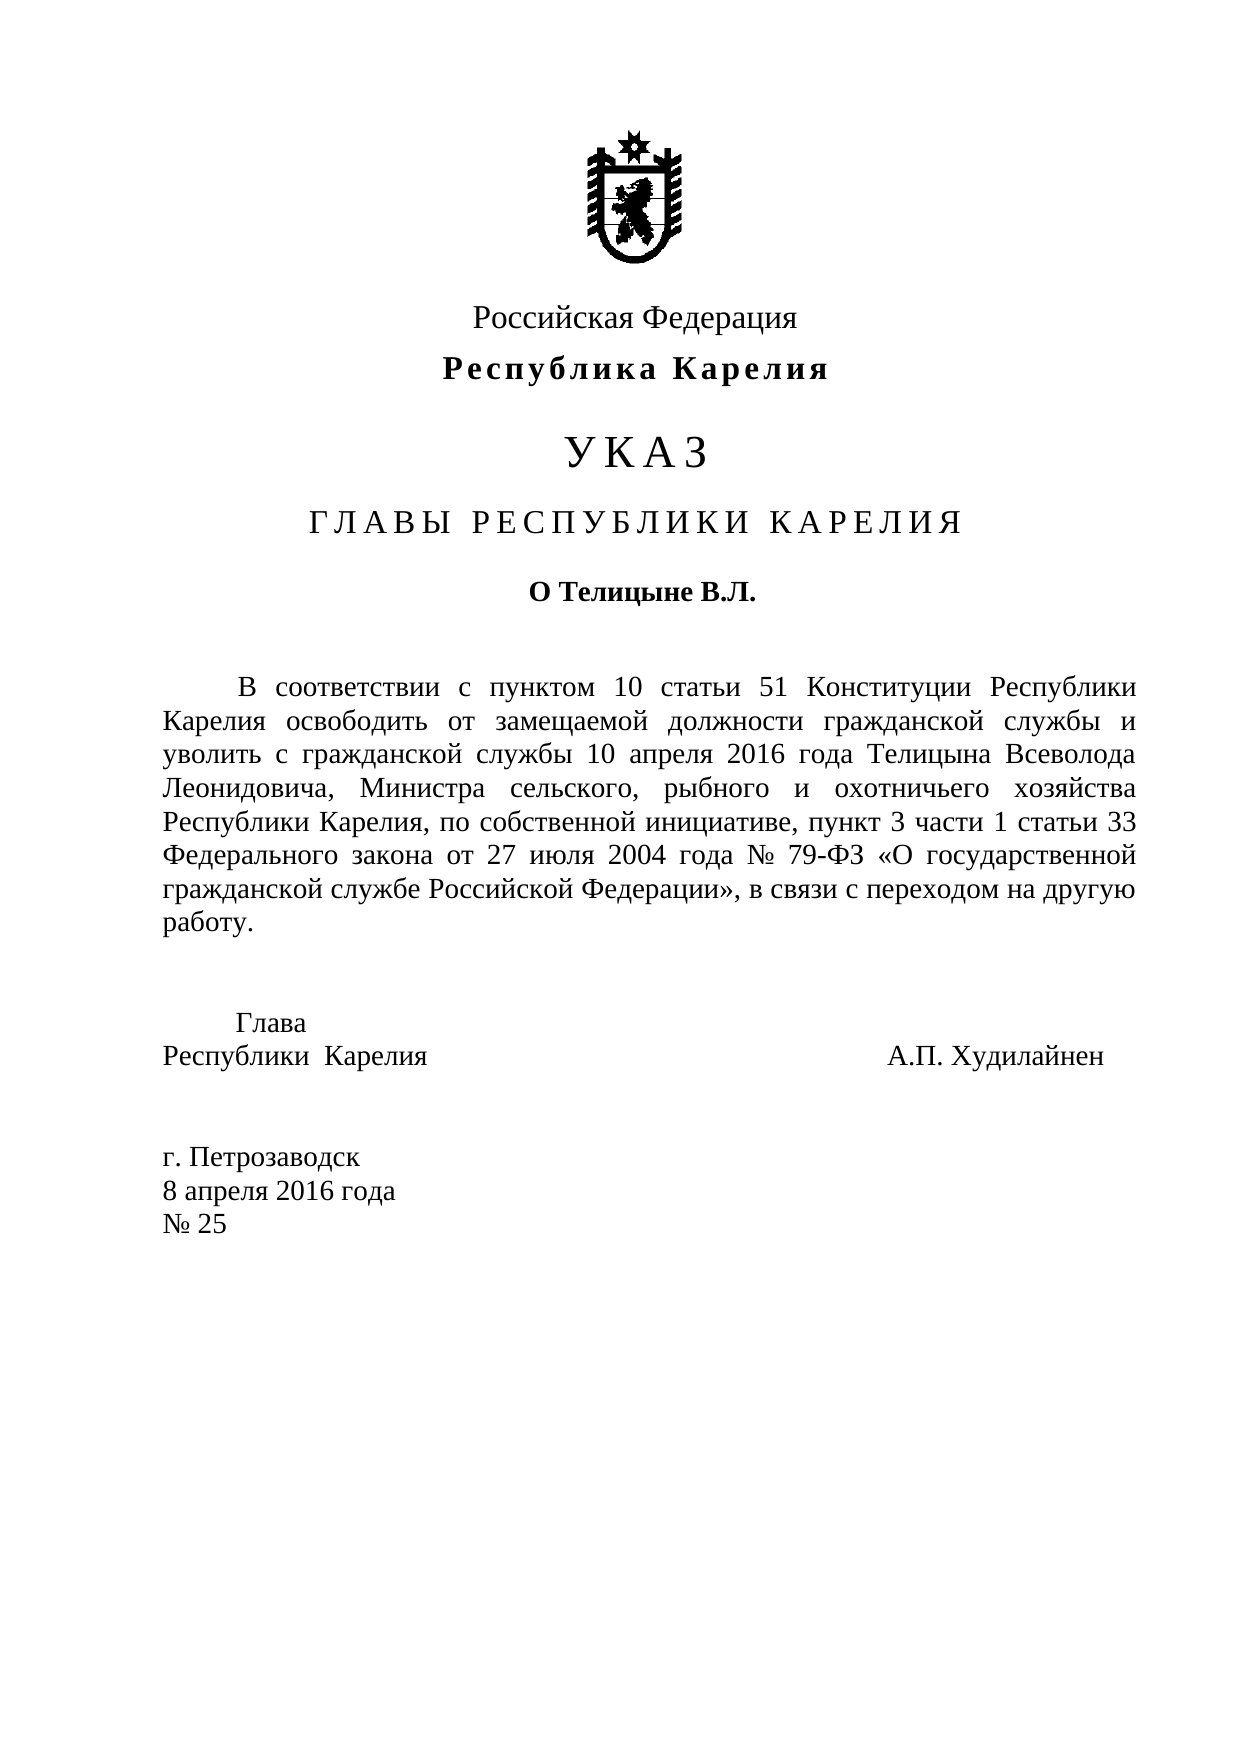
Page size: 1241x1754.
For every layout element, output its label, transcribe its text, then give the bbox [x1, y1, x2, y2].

text 8 апреля 2016 года [162, 1173, 1122, 1206]
text № 25 [162, 1206, 1122, 1240]
text Республики Карелия А.П. Худилайнен [162, 1038, 1122, 1072]
subtitle УКАЗ [148, 424, 1122, 477]
subtitle В соответствии с пунктом 10 статьи 51 Конституции Республики Карелия освободить от замещаемой должности гражданской службы и уволить с гражданской службы 10 апреля 2016 года Телицына Всеволода Леонидовича, Министра сельского, рыбного и охотничьего хозяйства Республики Карелия, по собственной инициативе, пункт 3 части 1 статьи 33 Федерального закона от 27 июля 2004 года № 79-ФЗ «О государственной гражданской службе Российской Федерации», в связи с переходом на другую работу. [162, 669, 1137, 938]
picture [570, 118, 699, 285]
subtitle Республика Карелия [148, 348, 1122, 387]
subtitle ГЛАВЫ РЕСПУБЛИКИ КАРЕЛИЯ [148, 502, 1122, 540]
text г. Петрозаводск [162, 1139, 1122, 1173]
subtitle Российская Федерация [148, 297, 1122, 336]
text Глава [162, 1005, 1122, 1038]
subtitle О Телицыне В.Л. [162, 574, 1122, 607]
